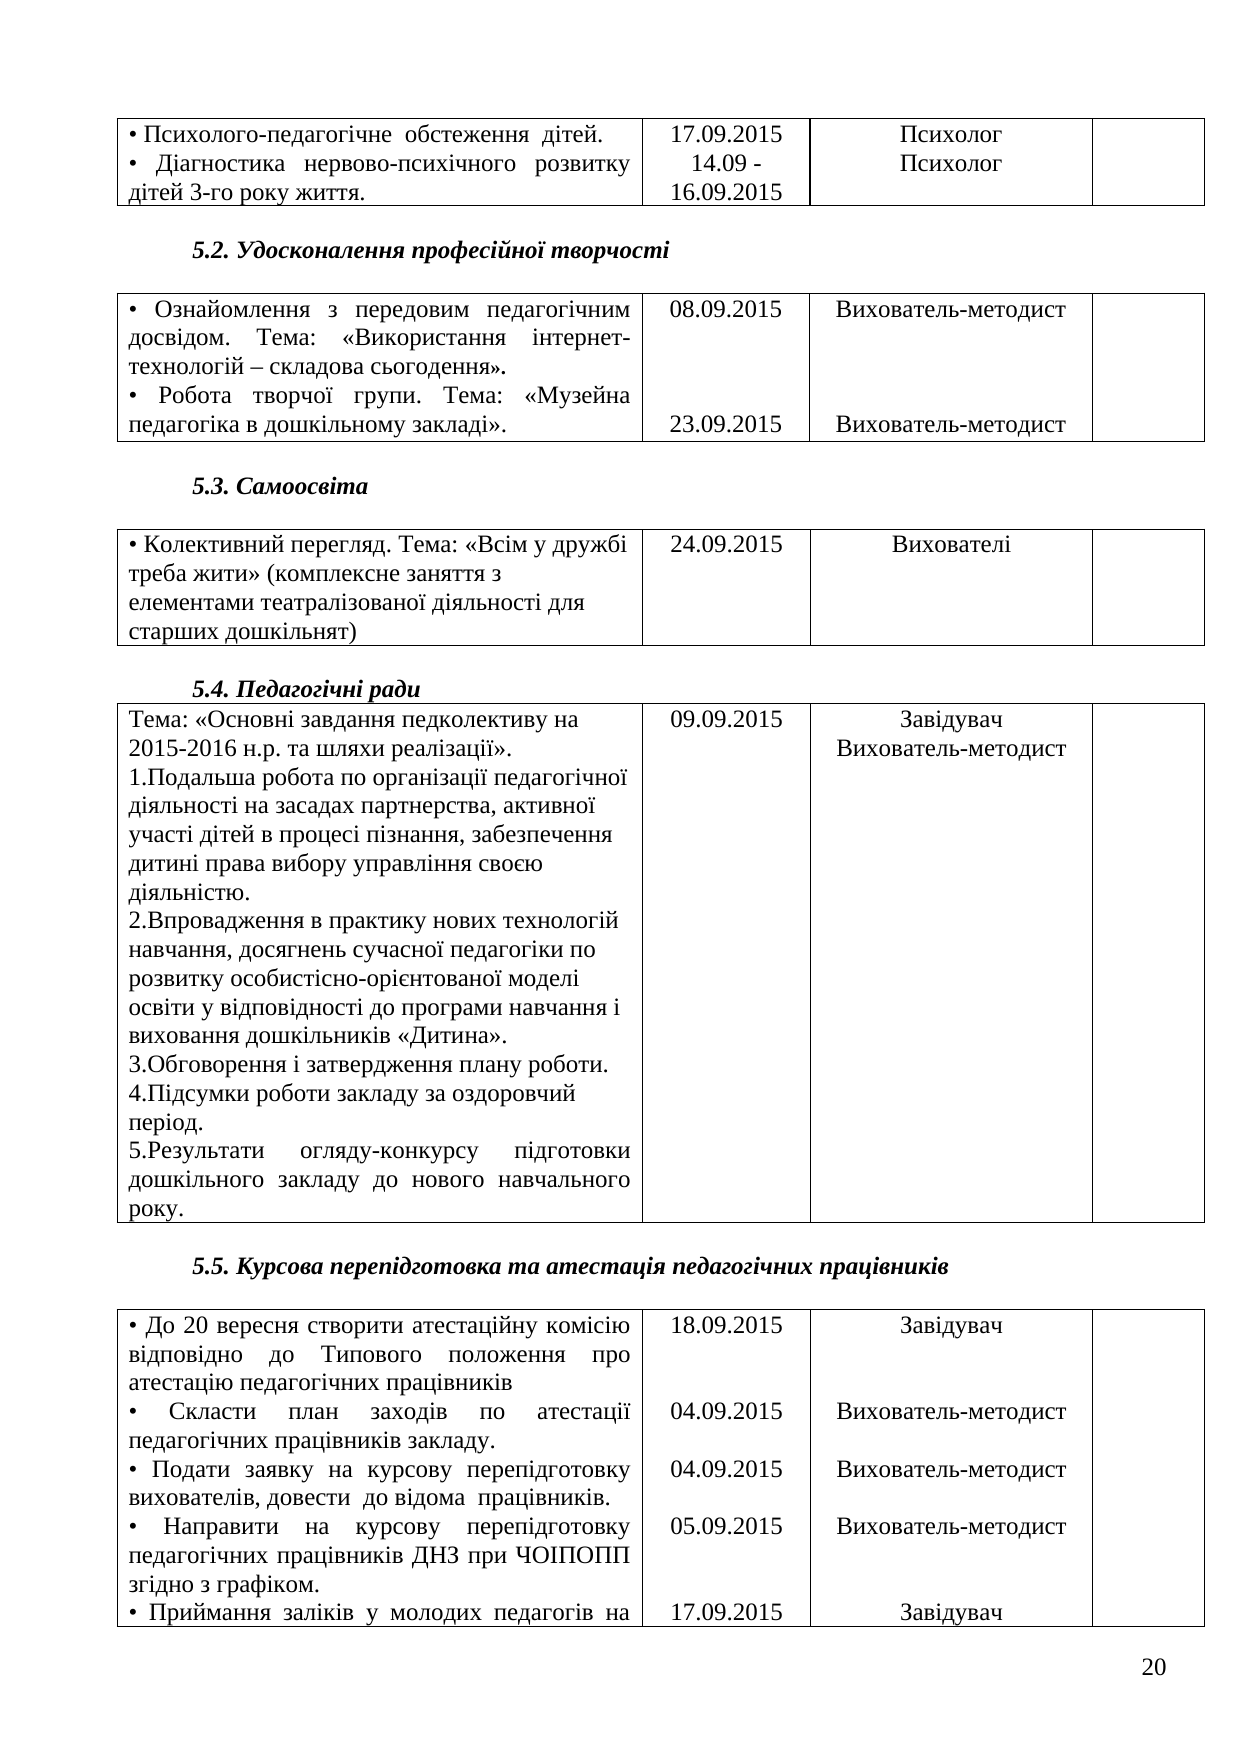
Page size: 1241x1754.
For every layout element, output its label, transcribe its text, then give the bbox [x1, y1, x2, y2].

table_header [1093, 119, 1204, 205]
table_header [1093, 294, 1204, 441]
table_header Вихователь-методист Вихователь-методист [810, 294, 1092, 441]
text 5.2. Удосконалення професійної творчості [192, 235, 1167, 264]
table_header [1093, 530, 1204, 644]
table_header Вихователі [811, 530, 1092, 644]
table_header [118, 1310, 642, 1626]
table_header 09.09.2015 [643, 704, 810, 1222]
table_header [1093, 1310, 1204, 1626]
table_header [118, 119, 642, 205]
table_header Завідувач Вихователь-методист [811, 704, 1092, 1222]
table_header • Ознайомлення з передовим педагогічним досвідом. Тема: «Використання інтернет-технологій – складова сьогодення». • Робота творчої групи. Тема: «Музейна педагогіка в дошкільному закладі». [118, 294, 642, 441]
text 5.3. Самоосвіта [192, 471, 1167, 500]
table_header • Колективний перегляд. Тема: «Всім у дружбі треба жити» (комплексне заняття з елементами театралізованої діяльності для старших дошкільнят) [118, 530, 642, 644]
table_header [811, 119, 1092, 205]
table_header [643, 119, 809, 205]
table_header 24.09.2015 [643, 530, 810, 644]
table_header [811, 1310, 1092, 1626]
text 5.5. Курсова перепідготовка та атестація педагогічних працівників [192, 1251, 1167, 1280]
text 5.4. Педагогічні ради [192, 674, 1167, 703]
table_header [1093, 704, 1204, 1222]
table_header 08.09.2015 23.09.2015 [643, 294, 809, 441]
table_header Тема: «Основні завдання педколективу на 2015-2016 н.р. та шляхи реалізації». 1.Подальша робота по організації педагогічної діяльності на засадах партнерства, активної участі дітей в процесі пізнання, забезпечення дитині права вибору управління своєю діяльністю. 2.Впровадження в практику нових технологій навчання, досягнень сучасної педагогіки по розвитку особистісно-орієнтованої моделі освіти у відповідності до програми навчання і виховання дошкільників «Дитина». 3.Обговорення і затвердження плану роботи. 4.Підсумки роботи закладу за оздоровчий період. 5.Результати огляду-конкурсу підготовки дошкільного закладу до нового навчального року. [118, 704, 642, 1222]
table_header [643, 1310, 810, 1626]
